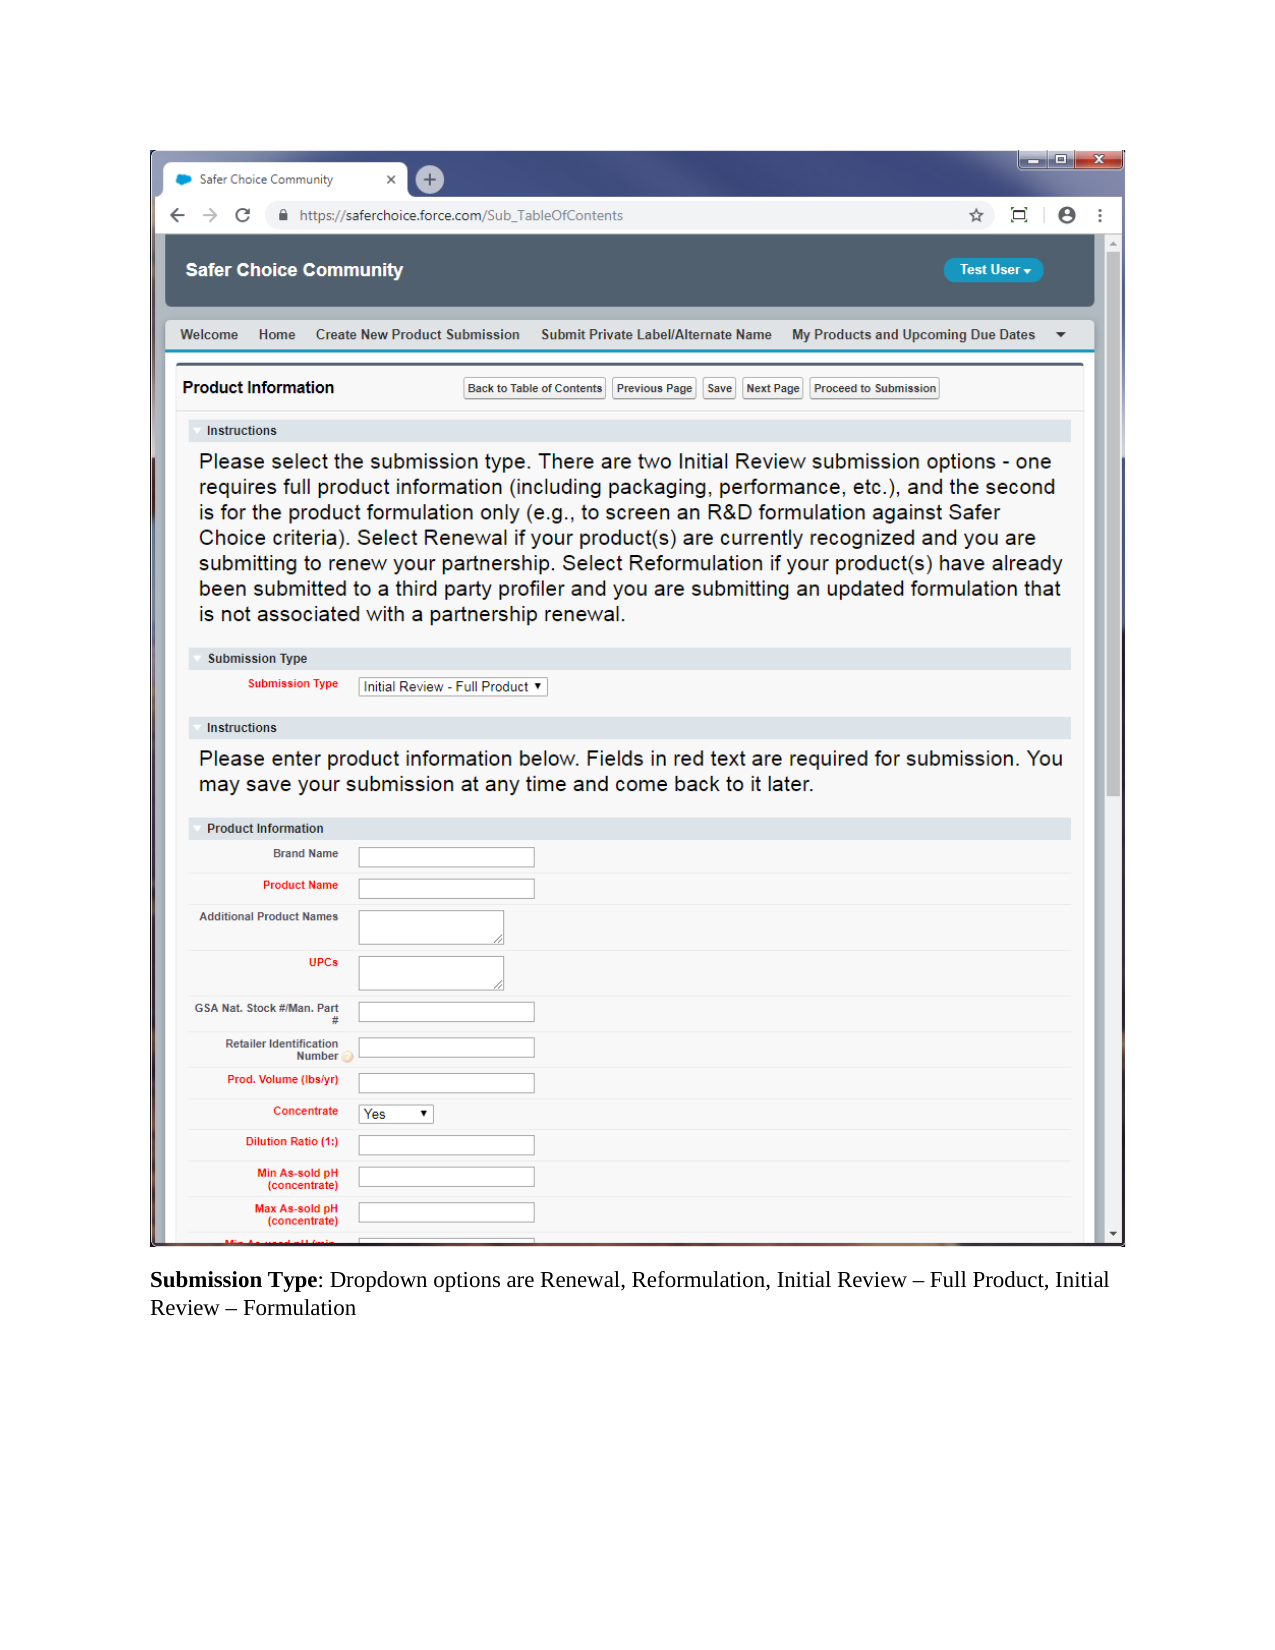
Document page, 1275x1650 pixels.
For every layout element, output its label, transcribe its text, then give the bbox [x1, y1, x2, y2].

picture [150, 150, 1125, 1247]
text Submission Type: Dropdown options are Renewal, Reformulation, Initial Review – Full Product, Initial Review – Formulation [150, 1266, 1125, 1321]
